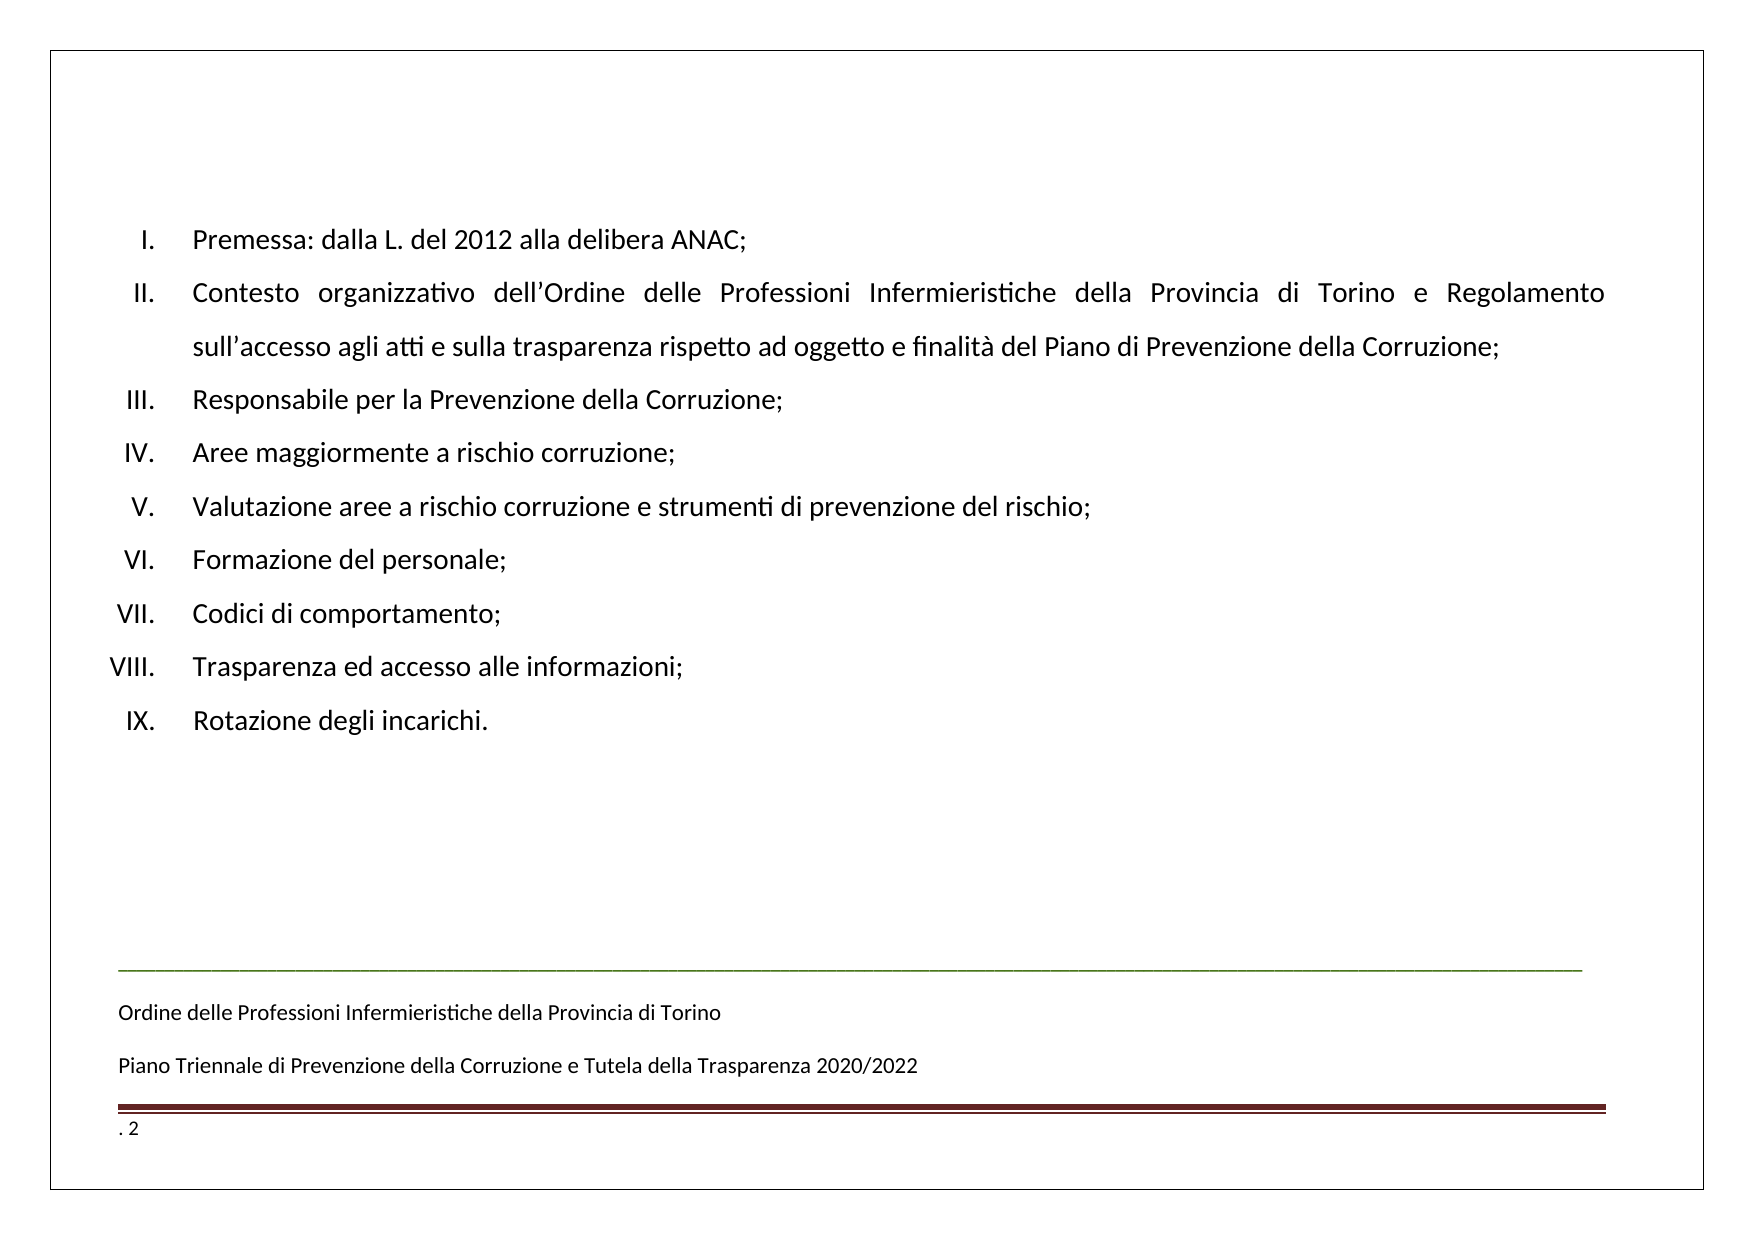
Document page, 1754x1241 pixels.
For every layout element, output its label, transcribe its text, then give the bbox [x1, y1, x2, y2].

list Codici di comportamento; [155, 595, 1606, 630]
list Formazione del personale; [155, 541, 1606, 577]
list Responsabile per la Prevenzione della Corruzione; [155, 381, 1606, 417]
list Trasparenza ed accesso alle informazioni; [155, 648, 1606, 684]
list Contesto organizzativo dell’Ordine delle Professioni Infermieristiche della Provincia di Torino e Regolamento sull’accesso agli atti e sulla trasparenza rispetto ad oggetto e finalità del Piano di Prevenzione della Corruzione; [155, 274, 1606, 363]
list Valutazione aree a rischio corruzione e strumenti di prevenzione del rischio; [155, 488, 1606, 523]
list Premessa: dalla L. del 2012 alla delibera ANAC; [155, 221, 1606, 256]
list Aree maggiormente a rischio corruzione; [155, 434, 1606, 470]
list Rotazione degli incarichi. [156, 702, 1606, 737]
